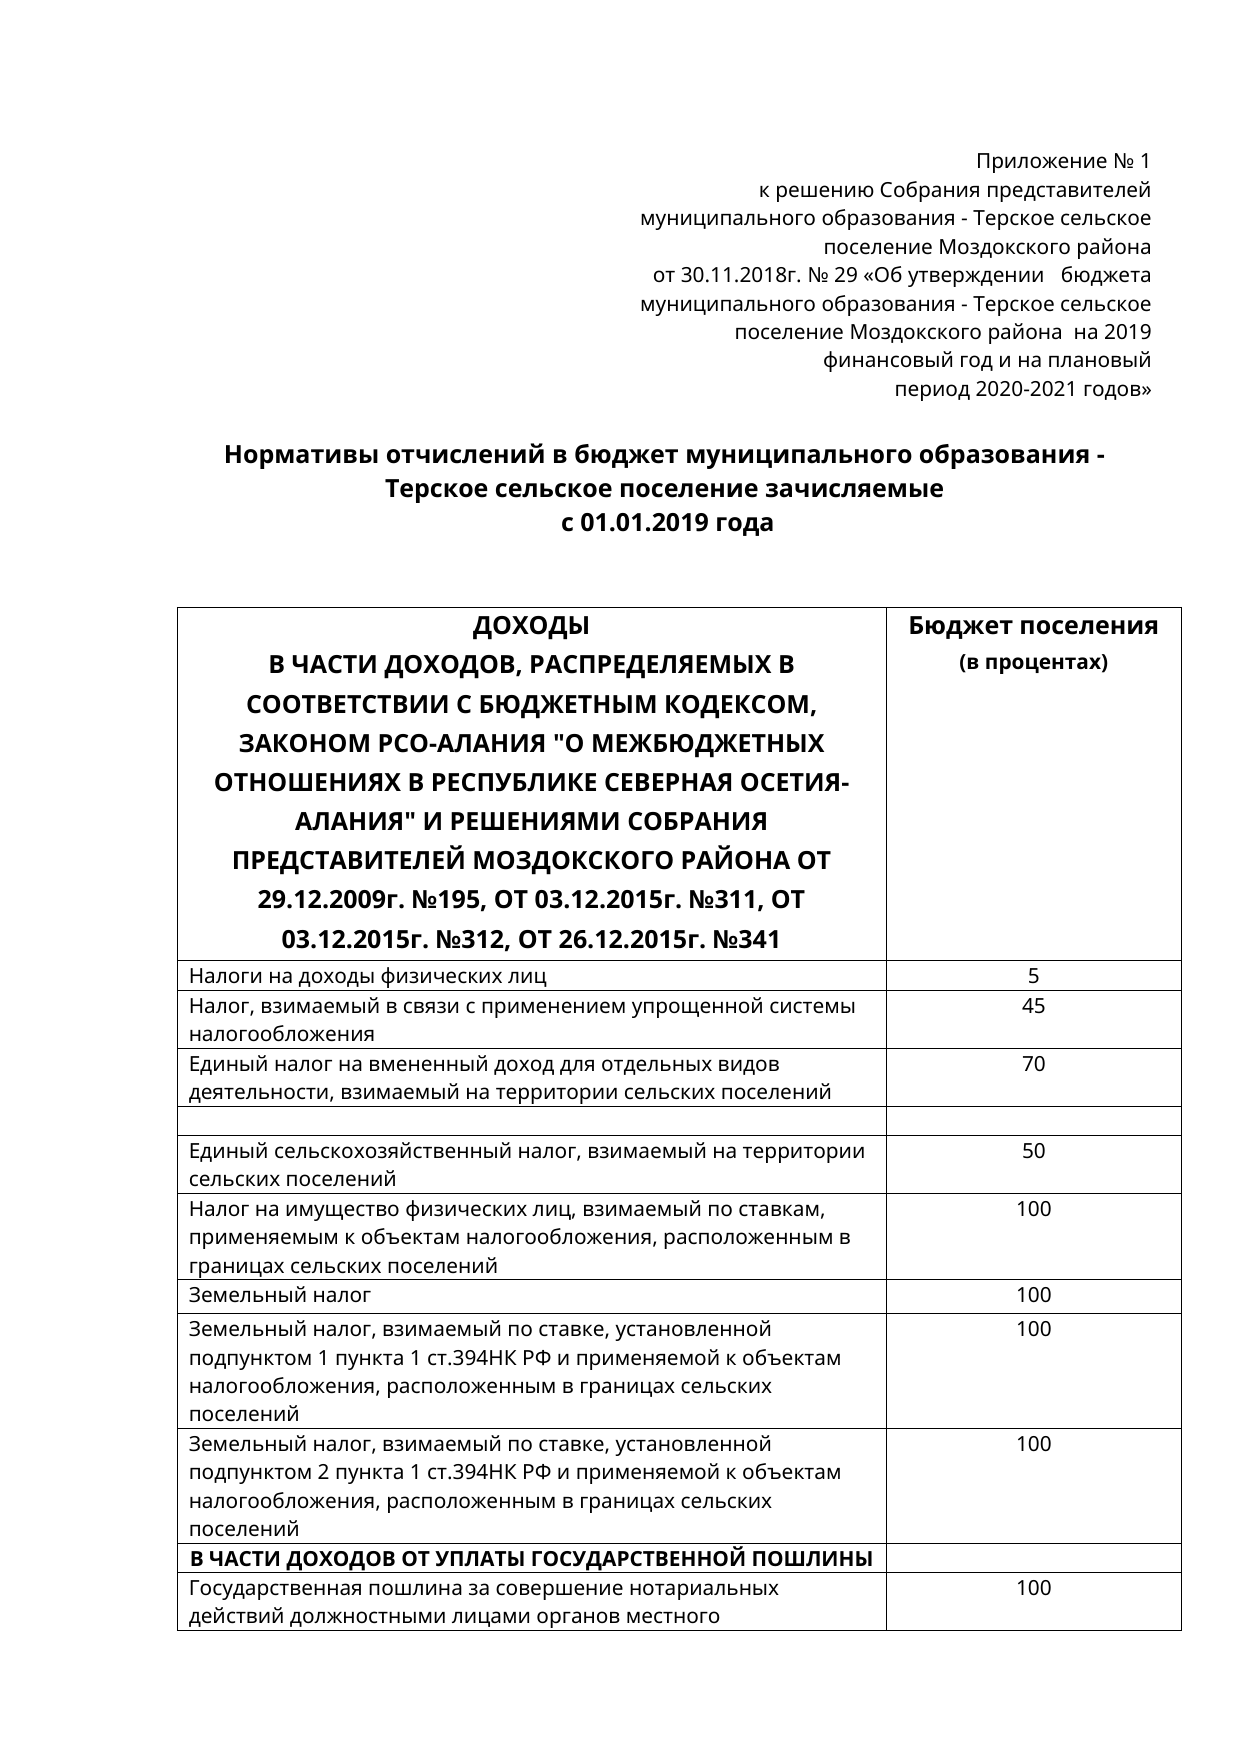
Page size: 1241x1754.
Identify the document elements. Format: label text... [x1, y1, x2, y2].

text период 2020-2021 годов» [177, 374, 1152, 402]
table_cell [178, 1107, 886, 1135]
table_cell 100 [887, 1314, 1181, 1428]
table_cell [178, 1573, 886, 1630]
table_cell Единый сельскохозяйственный налог, взимаемый на территории сельских поселений [178, 1136, 886, 1193]
text с 01.01.2019 года [177, 505, 1152, 539]
table_cell 45 [887, 991, 1181, 1048]
text Приложение № 1 [693, 147, 1152, 175]
table_cell Земельный налог [178, 1280, 886, 1313]
table_header Бюджет поселения (в процентах) [887, 608, 1181, 960]
table_cell В ЧАСТИ ДОХОДОВ ОТ УПЛАТЫ ГОСУДАРСТВЕННОЙ ПОШЛИНЫ [178, 1544, 886, 1572]
table_cell [887, 1107, 1181, 1135]
table_cell 100 [887, 1573, 1181, 1630]
table_cell 100 [887, 1194, 1181, 1279]
table_cell Налог, взимаемый в связи с применением упрощенной системы налогообложения [178, 991, 886, 1048]
table_cell 50 [887, 1136, 1181, 1193]
table_cell Налоги на доходы физических лиц [178, 961, 886, 990]
table_cell 70 [887, 1049, 1181, 1106]
table_cell 100 [887, 1280, 1181, 1313]
text от 30.11.2018г. № 29 «Об утверждении бюджета муниципального образования - Терское сельское поселение Моздокского района на 2019 финансовый год и на плановый [605, 260, 1152, 374]
table_cell Налог на имущество физических лиц, взимаемый по ставкам, применяемым к объектам налогообложения, расположенным в границах сельских поселений [178, 1194, 886, 1279]
table_cell Земельный налог, взимаемый по ставке, установленной подпунктом 1 пункта 1 ст.394НК РФ и применяемой к объектам налогообложения, расположенным в границах сельских поселений [178, 1314, 886, 1428]
table_cell 100 [887, 1429, 1181, 1543]
text к решению Собрания представителей муниципального образования - Терское сельское поселение Моздокского района [605, 175, 1152, 260]
table_header ДОХОДЫ В ЧАСТИ ДОХОДОВ, РАСПРЕДЕЛЯЕМЫХ В СООТВЕТСТВИИ С БЮДЖЕТНЫМ КОДЕКСОМ, ЗАКОНОМ РСО-АЛАНИЯ "О МЕЖБЮДЖЕТНЫХ ОТНОШЕНИЯХ В РЕСПУБЛИКЕ СЕВЕРНАЯ ОСЕТИЯ-АЛАНИЯ" И РЕШЕНИЯМИ СОБРАНИЯ ПРЕДСТАВИТЕЛЕЙ МОЗДОКСКОГО РАЙОНА ОТ 29.12.2009г. №195, ОТ 03.12.2015г. №311, ОТ 03.12.2015г. №312, ОТ 26.12.2015г. №341 [178, 608, 886, 960]
table_cell Единый налог на вмененный доход для отдельных видов деятельности, взимаемый на территории сельских поселений [178, 1049, 886, 1106]
table_cell Земельный налог, взимаемый по ставке, установленной подпунктом 2 пункта 1 ст.394НК РФ и применяемой к объектам налогообложения, расположенным в границах сельских поселений [178, 1429, 886, 1543]
table_cell 5 [887, 961, 1181, 990]
text Нормативы отчислений в бюджет муниципального образования - Терское сельское поселение зачисляемые [177, 437, 1152, 505]
table_cell [887, 1544, 1181, 1572]
